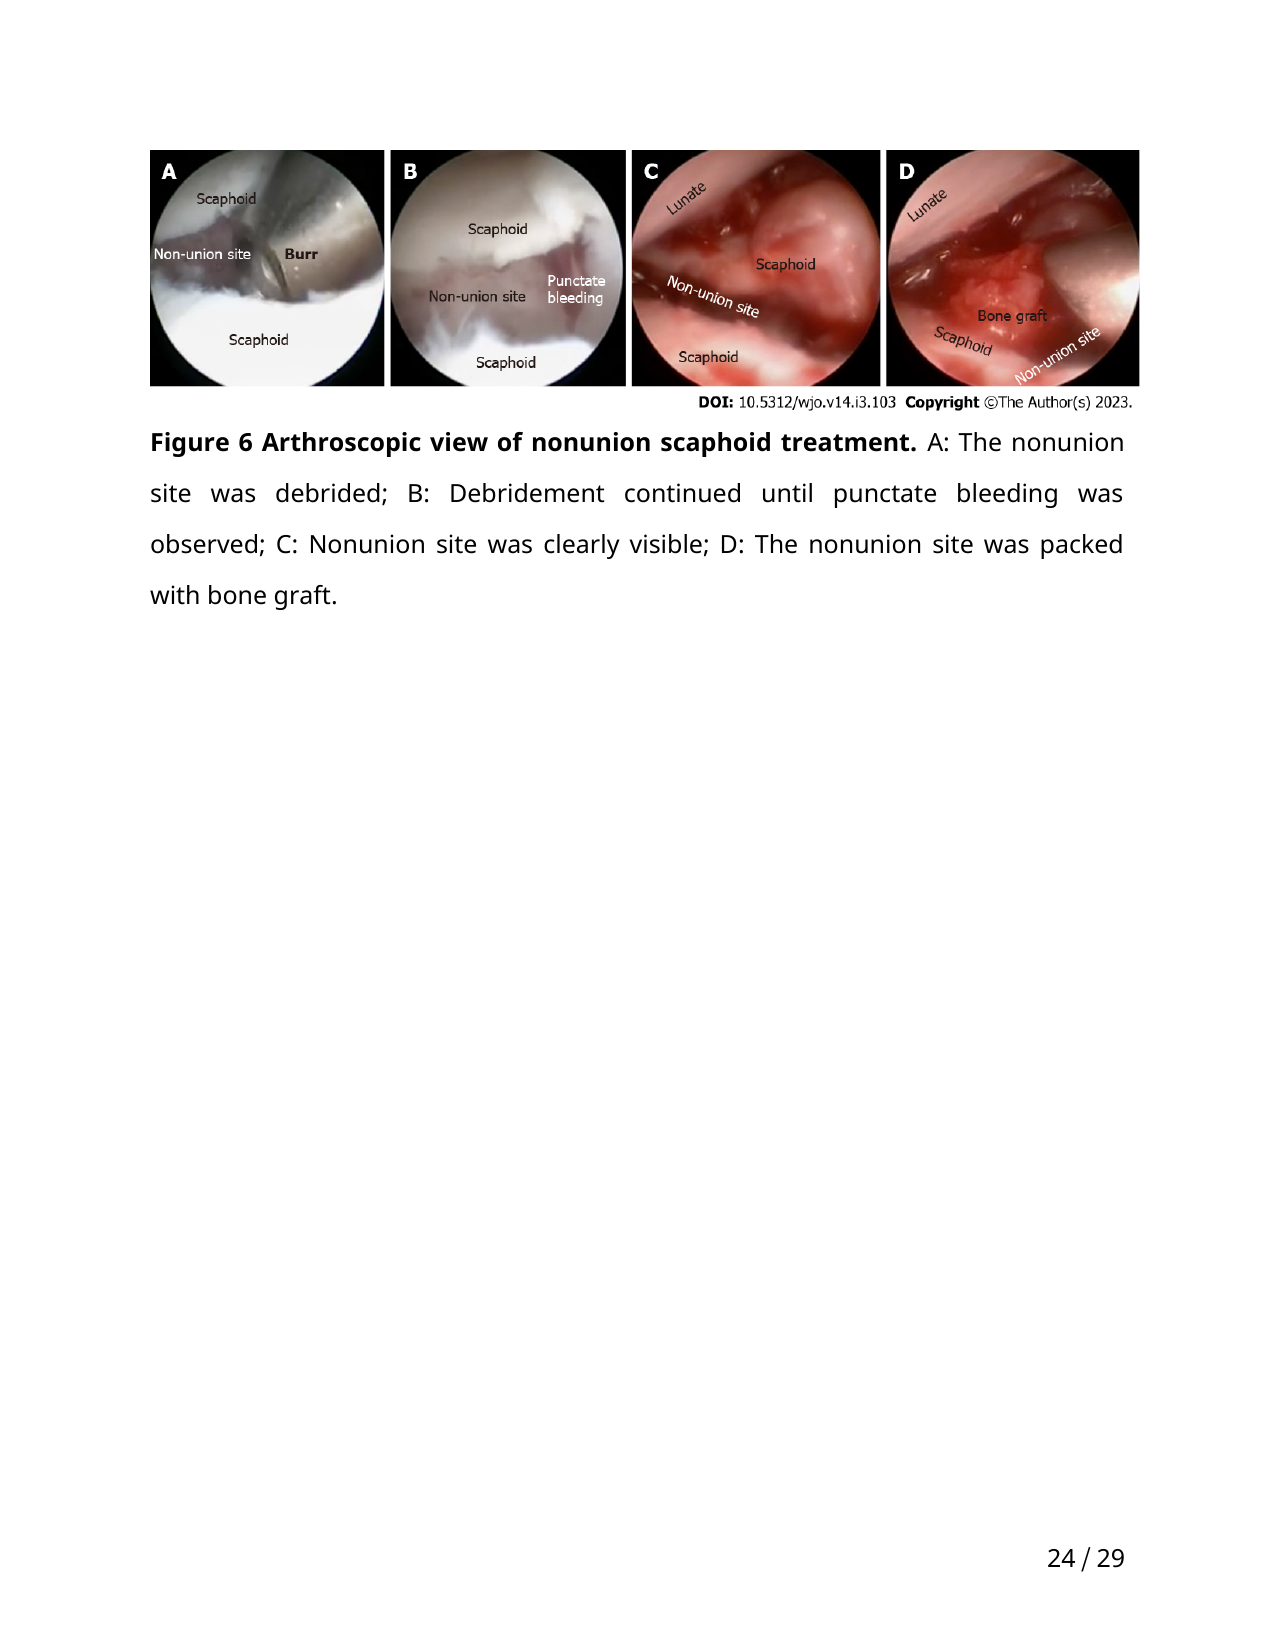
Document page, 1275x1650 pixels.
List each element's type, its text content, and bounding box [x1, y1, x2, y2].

text Figure 6 Arthroscopic view of nonunion scaphoid treatment. A: The nonunion site was debrided; B: Debridement continued until punctate bleeding was observed; C: Nonunion site was clearly visible; D: The nonunion site was packed with bone graft. [150, 425, 1125, 612]
picture [150, 150, 1140, 411]
